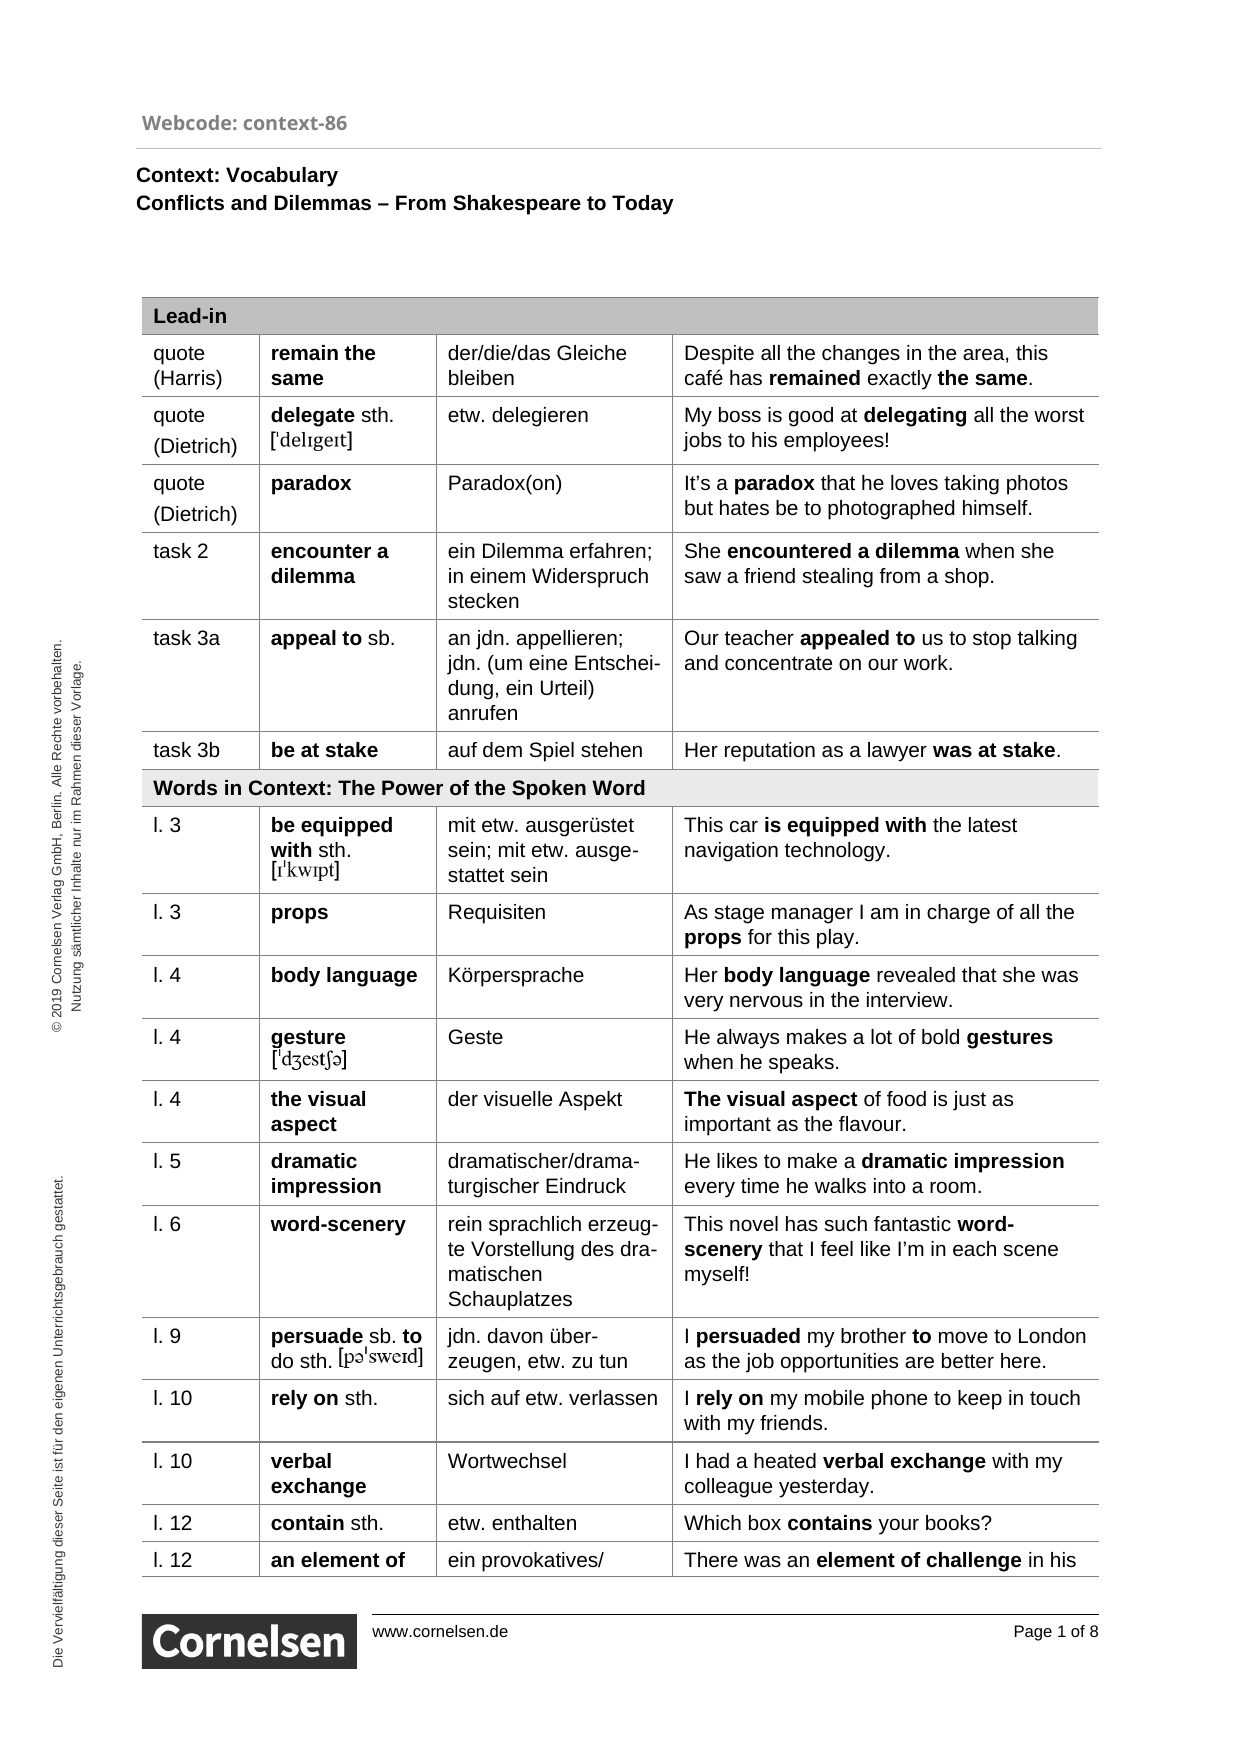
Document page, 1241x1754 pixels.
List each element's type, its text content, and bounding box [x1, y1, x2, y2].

picture [270, 1048, 347, 1070]
table_cell mit etw. ausgerüstet sein; mit etw. ausgestattet sein [437, 807, 672, 893]
table_cell rely on sth. [260, 1380, 436, 1441]
table_cell I persuaded my brother to move to London as the job opportunities are better here. [673, 1318, 1098, 1379]
table_cell l. 10 [142, 1380, 259, 1441]
table_cell l. 12 [142, 1505, 259, 1541]
table_cell l. 10 [142, 1443, 259, 1504]
table_cell encounter a dilemma [260, 533, 436, 619]
table_cell sich auf etw. verlassen [437, 1380, 672, 1441]
table_cell quote (Dietrich) [142, 397, 259, 464]
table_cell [673, 1542, 1098, 1576]
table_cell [260, 1542, 436, 1576]
table_cell quote (Harris) [142, 335, 259, 396]
table_cell Paradox(on) [437, 465, 672, 532]
table_cell contain sth. [260, 1505, 436, 1541]
table_cell quote (Dietrich) [142, 465, 259, 532]
table_cell task 2 [142, 533, 259, 619]
table_cell remain the same [260, 335, 436, 396]
table_cell persuade sb. to do sth. [260, 1318, 436, 1379]
table_cell Words in Context: The Power of the Spoken Word [142, 770, 1098, 806]
table_cell My boss is good at delegating all the worst jobs to his employees! [673, 397, 1098, 464]
table_cell etw. delegieren [437, 397, 672, 464]
table_cell Our teacher appealed to us to stop talking and concentrate on our work. [673, 620, 1098, 731]
table_cell Which box contains your books? [673, 1505, 1098, 1541]
table_cell dramatischer/dramaturgischer Eindruck [437, 1143, 672, 1204]
table_cell Wortwechsel [437, 1443, 672, 1504]
table_cell rein sprachlich erzeugte Vorstellung des dramatischen Schauplatzes [437, 1206, 672, 1317]
table_cell He always makes a lot of bold gestures when he speaks. [673, 1019, 1098, 1080]
table_cell body language [260, 956, 436, 1018]
table_cell dramatic impression [260, 1143, 436, 1204]
table_cell l. 6 [142, 1206, 259, 1317]
table_cell l. 5 [142, 1143, 259, 1204]
table_cell This car is equipped with the latest navigation technology. [673, 807, 1098, 893]
table_cell der/die/das Gleiche bleiben [437, 335, 672, 396]
table_cell der visuelle Aspekt [437, 1081, 672, 1142]
table_cell Geste [437, 1019, 672, 1080]
table_cell delegate sth. [260, 397, 436, 464]
table_cell I rely on my mobile phone to keep in touch with my friends. [673, 1380, 1098, 1441]
table_cell auf dem Spiel stehen [437, 732, 672, 768]
table_cell etw. enthalten [437, 1505, 672, 1541]
table_cell l. 9 [142, 1318, 259, 1379]
picture [338, 1345, 423, 1369]
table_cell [437, 1542, 672, 1576]
table_cell l. 3 [142, 894, 259, 955]
table_cell The visual aspect of food is just as important as the flavour. [673, 1081, 1098, 1142]
table_cell l. 4 [142, 956, 259, 1018]
table_cell word-scenery [260, 1206, 436, 1317]
table_cell l. 4 [142, 1081, 259, 1142]
table_cell verbal exchange [260, 1443, 436, 1504]
table_cell be at stake [260, 732, 436, 768]
table_cell task 3a [142, 620, 259, 731]
table_cell props [260, 894, 436, 955]
table_cell jdn. davon überzeugen, etw. zu tun [437, 1318, 672, 1379]
table_cell It’s a paradox that he loves taking photos but hates be to photographed himself. [673, 465, 1098, 532]
table_cell l. 12 [142, 1542, 259, 1576]
table_cell l. 3 [142, 807, 259, 893]
table_cell I had a heated verbal exchange with my colleague yesterday. [673, 1443, 1098, 1504]
table_cell Despite all the changes in the area, this café has remained exactly the same. [673, 335, 1098, 396]
table_cell be equipped with sth. [260, 807, 436, 893]
table_cell She encountered a dilemma when she saw a friend stealing from a shop. [673, 533, 1098, 619]
table_cell l. 4 [142, 1019, 259, 1080]
table_cell This novel has such fantastic word-scenery that I feel like I’m in each scene myself! [673, 1206, 1098, 1317]
table_cell paradox [260, 465, 436, 532]
table_cell the visual aspect [260, 1081, 436, 1142]
picture [270, 858, 339, 883]
table_header Lead-in [142, 298, 1098, 334]
table_cell Her reputation as a lawyer was at stake. [673, 732, 1098, 768]
table_cell Her body language revealed that she was very nervous in the interview. [673, 956, 1098, 1018]
table_cell He likes to make a dramatic impression every time he walks into a room. [673, 1143, 1098, 1204]
table_cell gesture [260, 1019, 436, 1080]
table_cell As stage manager I am in charge of all the props for this play. [673, 894, 1098, 955]
table_cell task 3b [142, 732, 259, 768]
table_cell appeal to sb. [260, 620, 436, 731]
table_cell Requisiten [437, 894, 672, 955]
table_cell Körpersprache [437, 956, 672, 1018]
table_cell an jdn. appellieren; jdn. (um eine Entscheidung, ein Urteil) anrufen [437, 620, 672, 731]
picture [270, 430, 352, 451]
table_cell ein Dilemma erfahren; in einem Widerspruch stecken [437, 533, 672, 619]
picture [141, 1614, 357, 1669]
